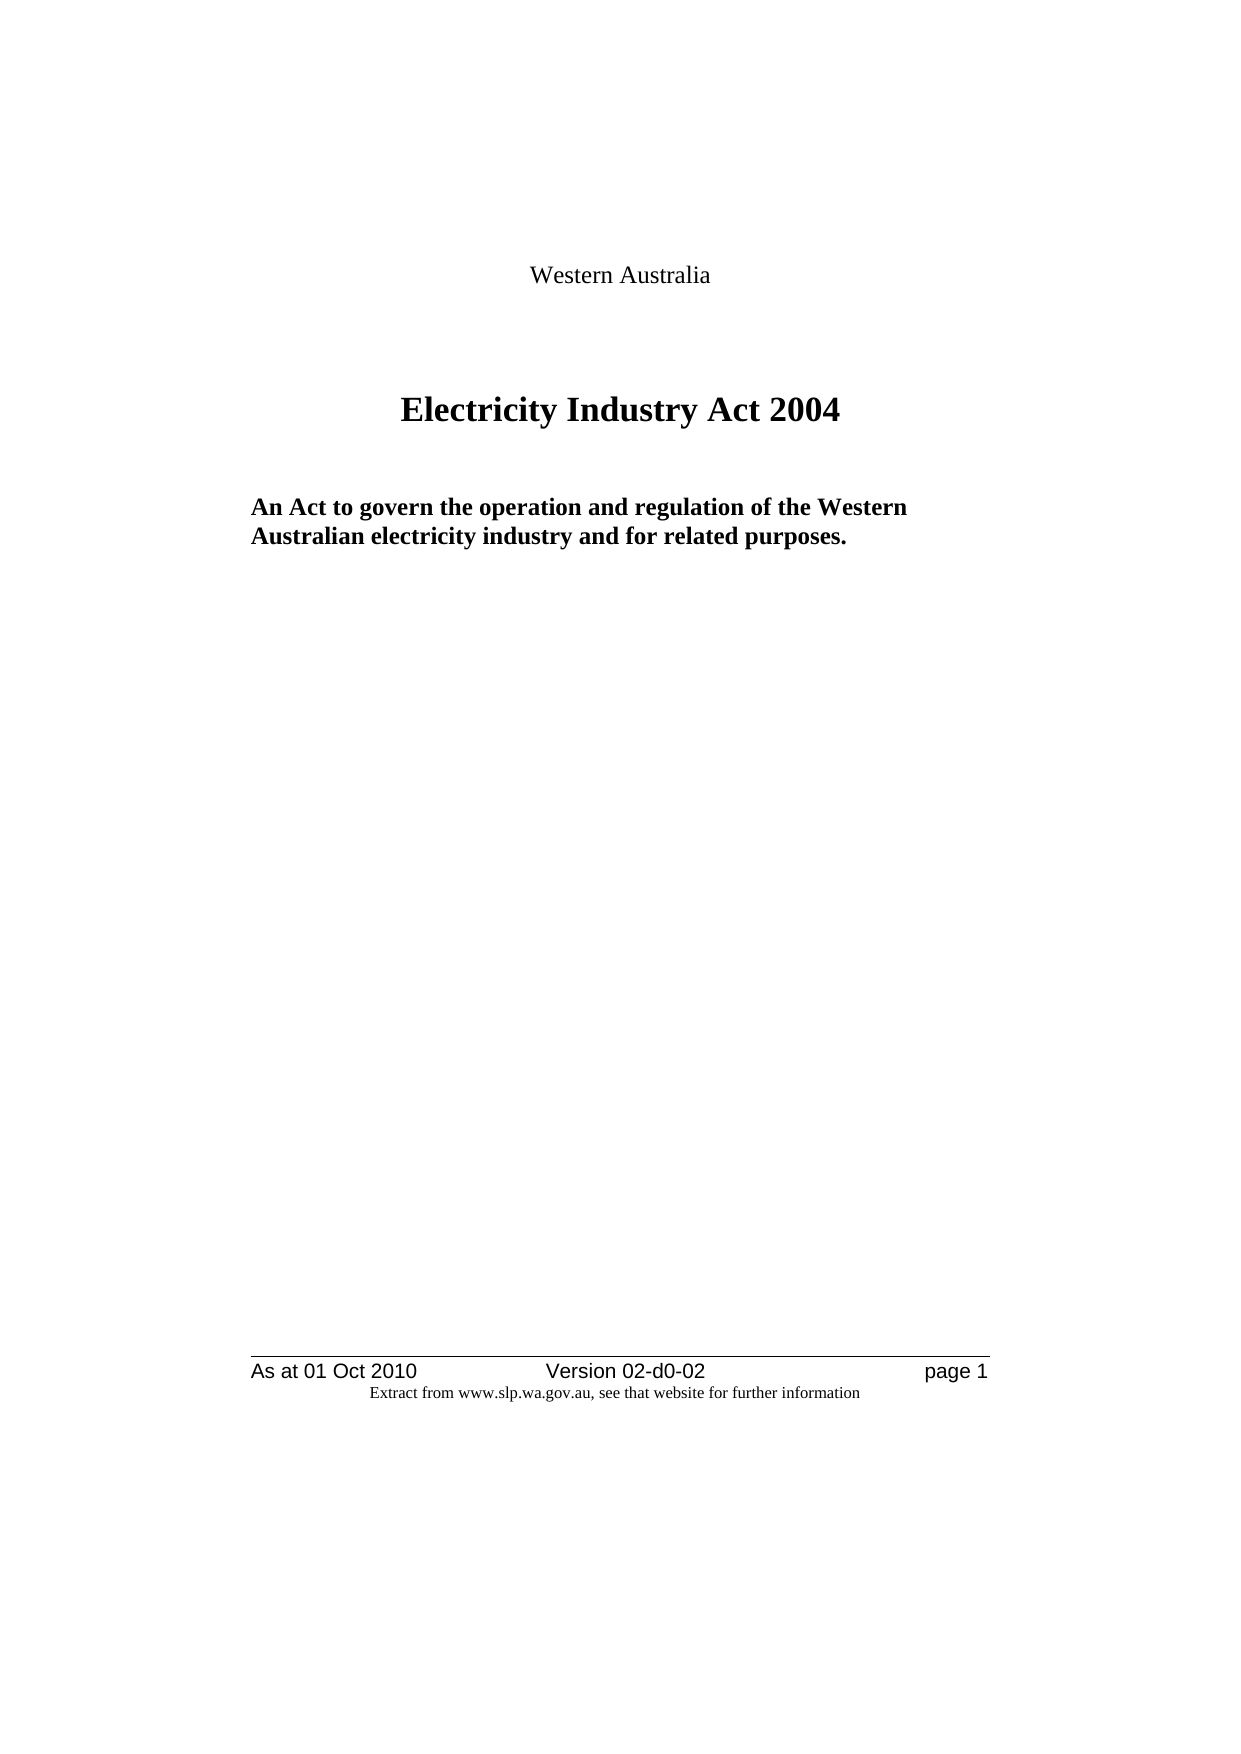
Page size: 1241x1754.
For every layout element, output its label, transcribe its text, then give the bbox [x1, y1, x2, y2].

text Electricity Industry Act 2004 [251, 389, 990, 429]
title An Act to govern the operation and regulation of the Western Australian electricity industry and for related purposes. [251, 492, 990, 549]
text Western Australia [251, 260, 990, 289]
